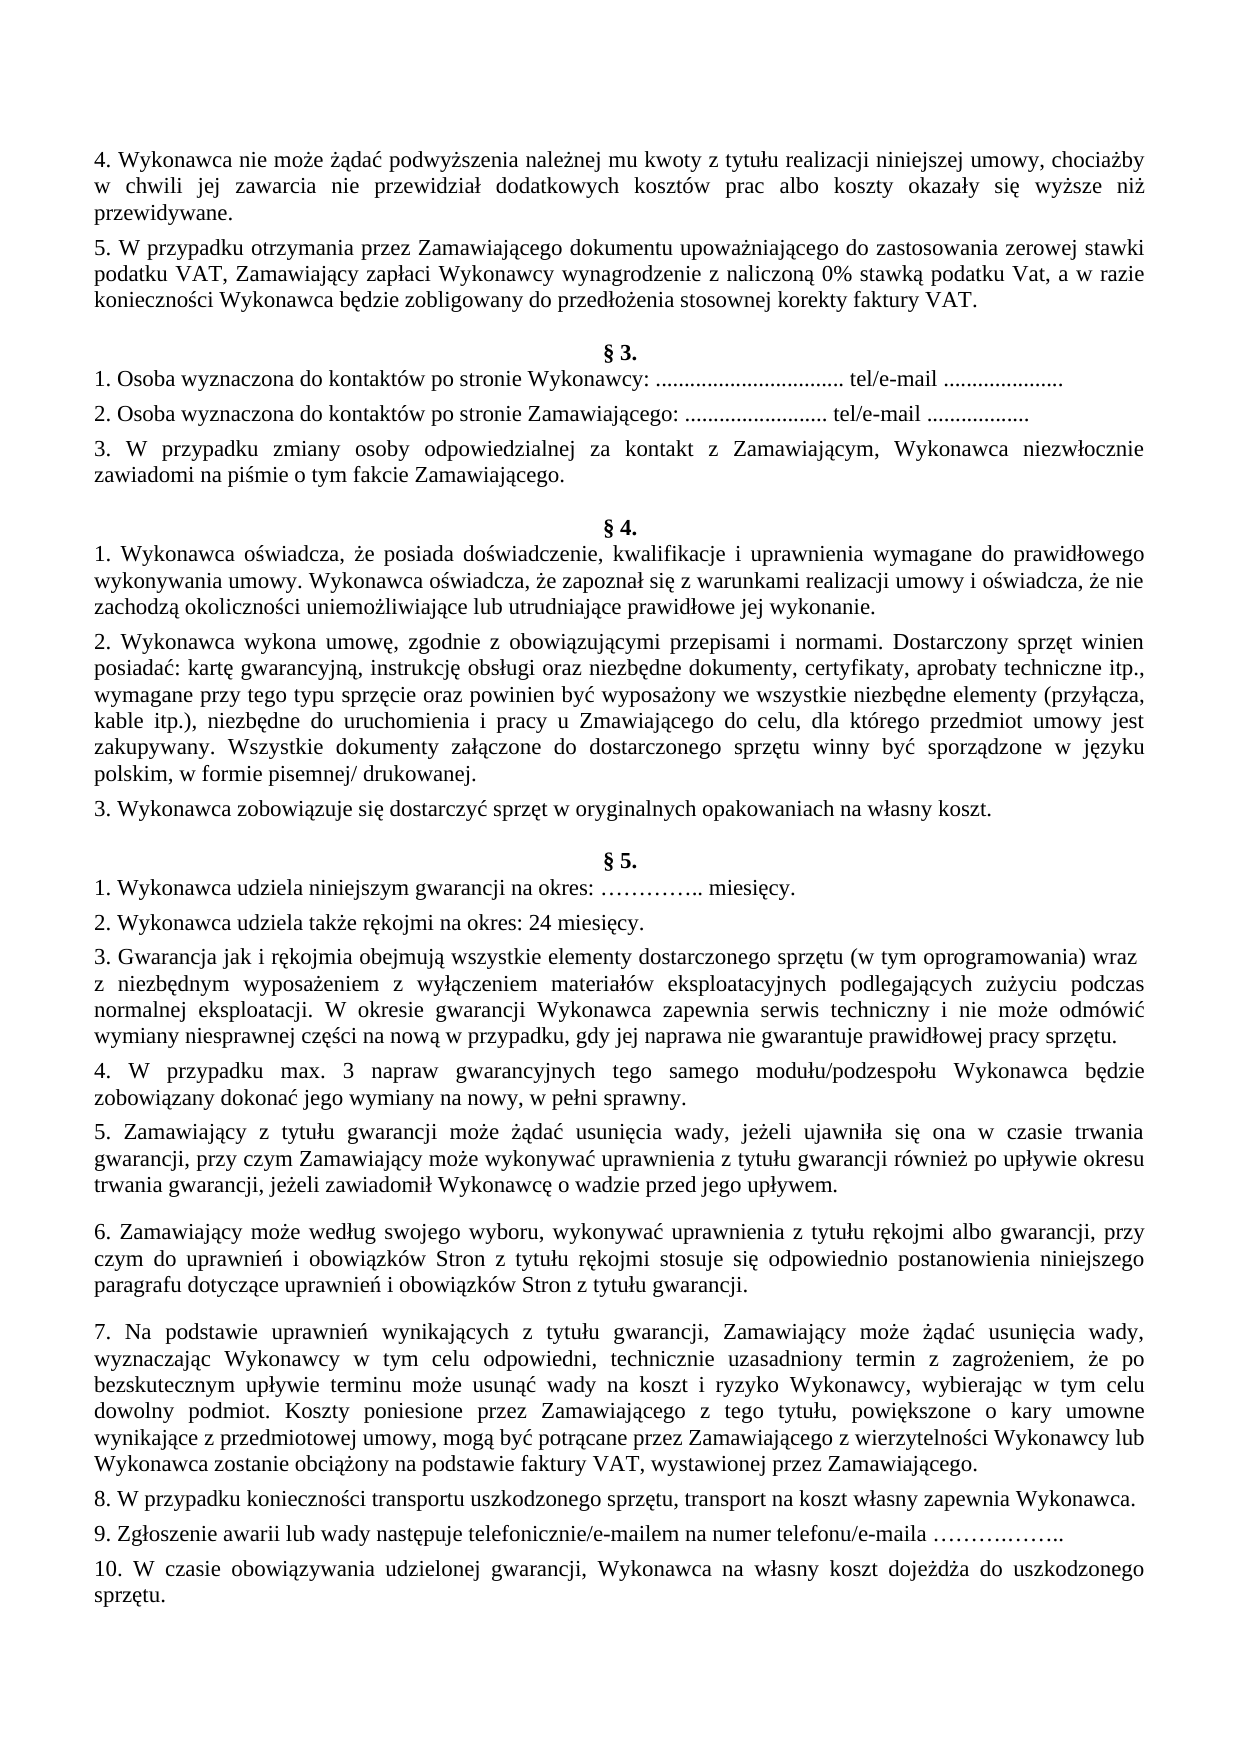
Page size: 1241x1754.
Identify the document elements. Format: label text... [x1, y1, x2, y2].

text 2. Wykonawca udziela także rękojmi na okres: 24 miesięcy. [94, 909, 1146, 935]
text § 3. [94, 339, 1146, 365]
text 10. W czasie obowiązywania udzielonej gwarancji, Wykonawca na własny koszt dojeżdża do uszkodzonego sprzętu. [94, 1555, 1146, 1608]
text 3. Gwarancja jak i rękojmia obejmują wszystkie elementy dostarczonego sprzętu (w tym oprogramowania) wraz z niezbędnym wyposażeniem z wyłączeniem materiałów eksploatacyjnych podlegających zużyciu podczas normalnej eksploatacji. W okresie gwarancji Wykonawca zapewnia serwis techniczny i nie może odmówić wymiany niesprawnej części na nową w przypadku, gdy jej naprawa nie gwarantuje prawidłowej pracy sprzętu. [94, 943, 1146, 1049]
text 3. Wykonawca zobowiązuje się dostarczyć sprzęt w oryginalnych opakowaniach na własny koszt. [94, 795, 1146, 821]
text 1. Wykonawca oświadcza, że posiada doświadczenie, kwalifikacje i uprawnienia wymagane do prawidłowego wykonywania umowy. Wykonawca oświadcza, że zapoznał się z warunkami realizacji umowy i oświadcza, że nie zachodzą okoliczności uniemożliwiające lub utrudniające prawidłowe jej wykonanie. [94, 540, 1146, 619]
text 1. Osoba wyznaczona do kontaktów po stronie Wykonawcy: ................................. tel/e-mail ..................... [94, 365, 1146, 392]
text 7. Na podstawie uprawnień wynikających z tytułu gwarancji, Zamawiający może żądać usunięcia wady, wyznaczając Wykonawcy w tym celu odpowiedni, technicznie uzasadniony termin z zagrożeniem, że po bezskutecznym upływie terminu może usunąć wady na koszt i ryzyko Wykonawcy, wybierając w tym celu dowolny podmiot. Koszty poniesione przez Zamawiającego z tego tytułu, powiększone o kary umowne wynikające z przedmiotowej umowy, mogą być potrącane przez Zamawiającego z wierzytelności Wykonawcy lub Wykonawca zostanie obciążony na podstawie faktury VAT, wystawionej przez Zamawiającego. [94, 1318, 1146, 1476]
text § 5. [94, 847, 1146, 874]
text 5. Zamawiający z tytułu gwarancji może żądać usunięcia wady, jeżeli ujawniła się ona w czasie trwania gwarancji, przy czym Zamawiający może wykonywać uprawnienia z tytułu gwarancji również po upływie okresu trwania gwarancji, jeżeli zawiadomił Wykonawcę o wadzie przed jego upływem. [94, 1118, 1146, 1197]
text 2. Wykonawca wykona umowę, zgodnie z obowiązującymi przepisami i normami. Dostarczony sprzęt winien posiadać: kartę gwarancyjną, instrukcję obsługi oraz niezbędne dokumenty, certyfikaty, aprobaty techniczne itp., wymagane przy tego typu sprzęcie oraz powinien być wyposażony we wszystkie niezbędne elementy (przyłącza, kable itp.), niezbędne do uruchomienia i pracy u Zmawiającego do celu, dla którego przedmiot umowy jest zakupywany. Wszystkie dokumenty załączone do dostarczonego sprzętu winny być sporządzone w języku polskim, w formie pisemnej/ drukowanej. [94, 628, 1146, 786]
text 2. Osoba wyznaczona do kontaktów po stronie Zamawiającego: ......................... tel/e-mail .................. [94, 400, 1146, 426]
text 6. Zamawiający może według swojego wyboru, wykonywać uprawnienia z tytułu rękojmi albo gwarancji, przy czym do uprawnień i obowiązków Stron z tytułu rękojmi stosuje się odpowiednio postanowienia niniejszego paragrafu dotyczące uprawnień i obowiązków Stron z tytułu gwarancji. [94, 1218, 1146, 1297]
text 8. W przypadku konieczności transportu uszkodzonego sprzętu, transport na koszt własny zapewnia Wykonawca. [94, 1485, 1146, 1511]
text § 4. [94, 514, 1146, 540]
text 4. Wykonawca nie może żądać podwyższenia należnej mu kwoty z tytułu realizacji niniejszej umowy, chociażby w chwili jej zawarcia nie przewidział dodatkowych kosztów prac albo koszty okazały się wyższe niż przewidywane. [94, 146, 1146, 225]
text 9. Zgłoszenie awarii lub wady następuje telefonicznie/e-mailem na numer telefonu/e-maila ……….…….. [94, 1520, 1146, 1546]
text 4. W przypadku max. 3 napraw gwarancyjnych tego samego modułu/podzespołu Wykonawca będzie zobowiązany dokonać jego wymiany na nowy, w pełni sprawny. [94, 1057, 1146, 1110]
text 3. W przypadku zmiany osoby odpowiedzialnej za kontakt z Zamawiającym, Wykonawca niezwłocznie zawiadomi na piśmie o tym fakcie Zamawiającego. [94, 435, 1146, 488]
text 5. W przypadku otrzymania przez Zamawiającego dokumentu upoważniającego do zastosowania zerowej stawki podatku VAT, Zamawiający zapłaci Wykonawcy wynagrodzenie z naliczoną 0% stawką podatku Vat, a w razie konieczności Wykonawca będzie zobligowany do przedłożenia stosownej korekty faktury VAT. [94, 233, 1146, 313]
text 1. Wykonawca udziela niniejszym gwarancji na okres: ………….. miesięcy. [94, 874, 1146, 900]
